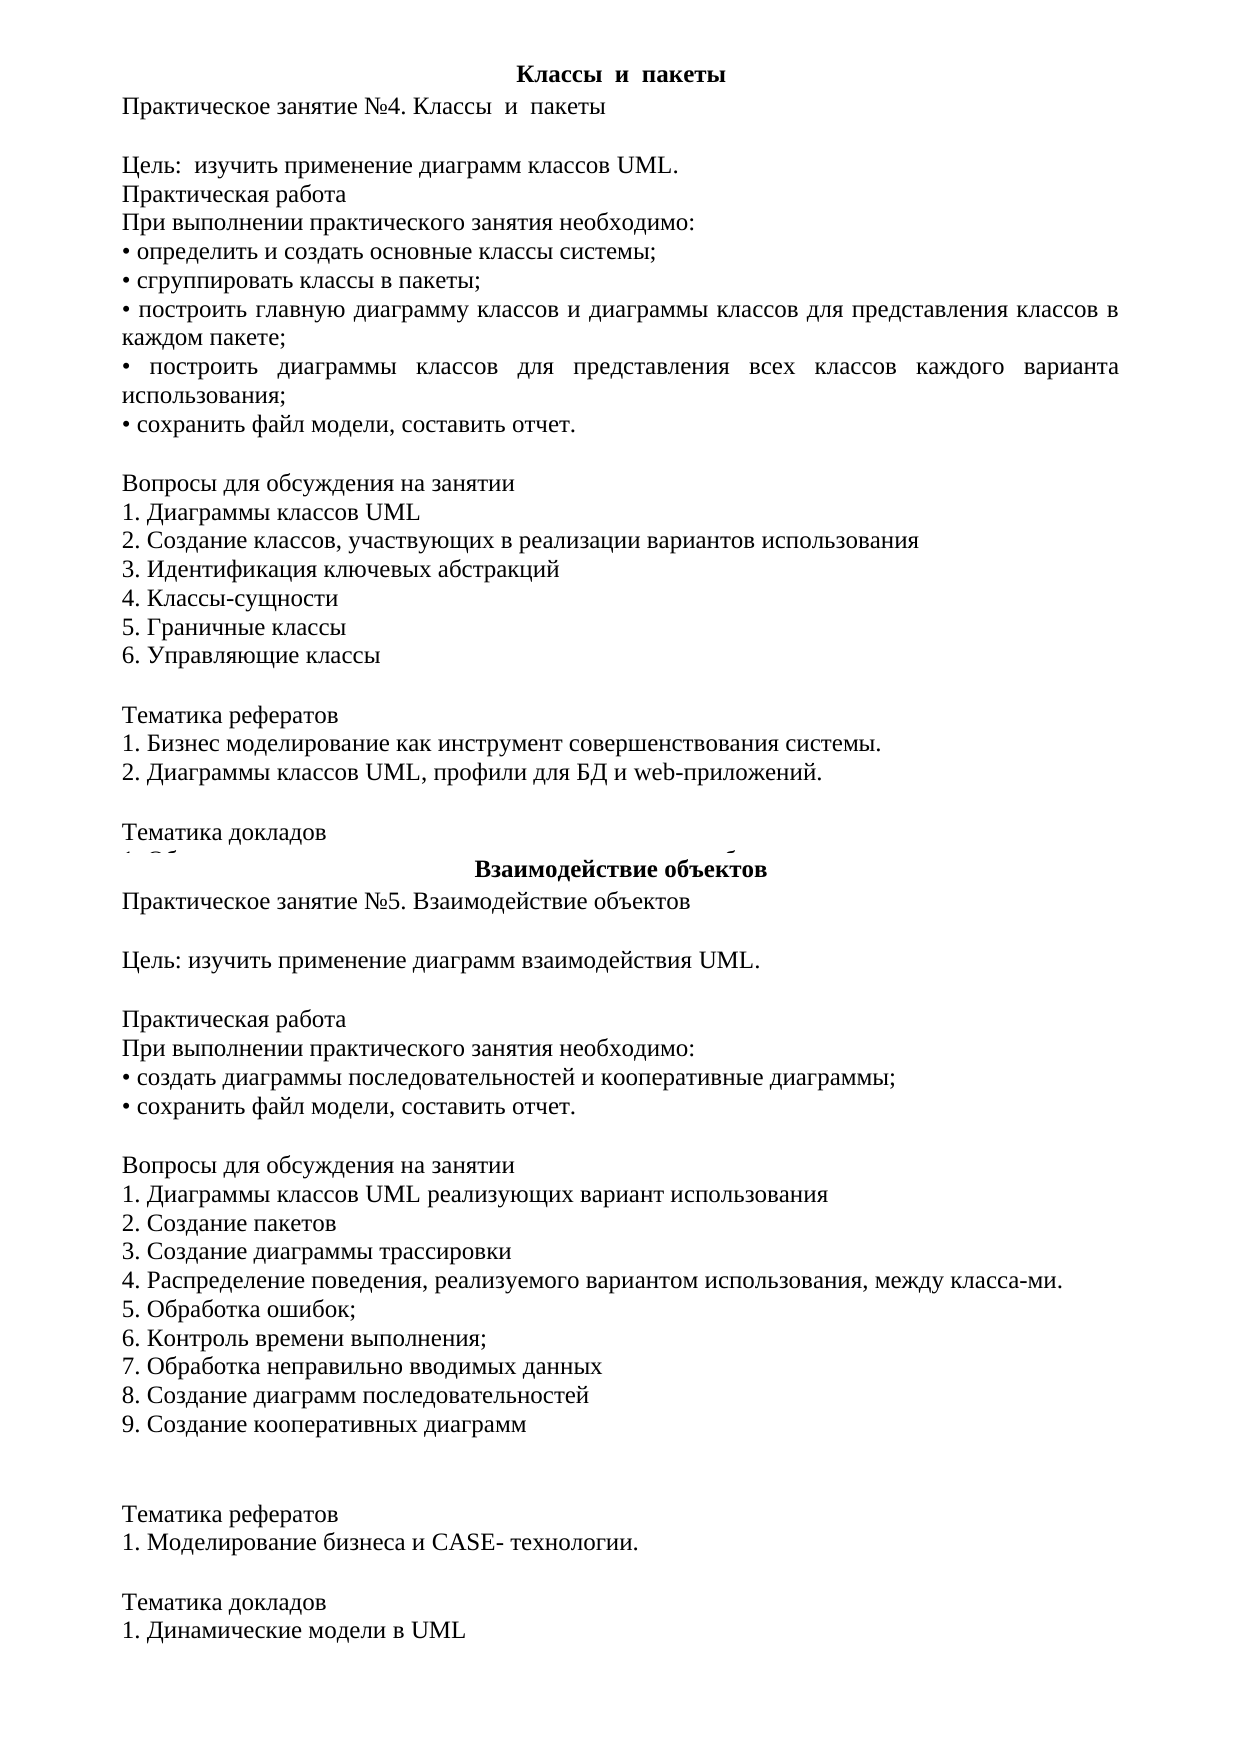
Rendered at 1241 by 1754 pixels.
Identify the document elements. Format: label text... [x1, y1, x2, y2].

table_cell Практическое занятие №5. Взаимодействие объектов Цель: изучить применение диаграмм взаимодействия UML. Практическая работа При выполнении практического занятия необходимо: • создать диаграммы последовательностей и кооперативные диаграммы; • сохранить файл модели, составить отчет. Вопросы для обсуждения на занятии 1. Диаграммы классов UML реализующих вариант использования 2. Создание пакетов 3. Создание диаграммы трассировки 4. Распределение поведения, реализуемого вариантом использования, между класса-ми. 5. Обработка ошибок; 6. Контроль времени выполнения; 7. Обработка неправильно вводимых данных 8. Создание диаграмм последовательностей 9. Создание кооперативных диаграмм Тематика рефератов 1. Моделирование бизнеса и CASE- технологии. Тематика докладов 1. Динамические модели в UML [118, 886, 1124, 1648]
table_header Классы и пакеты [118, 59, 1124, 91]
table_cell Практическое занятие №4. Классы и пакеты Цель: изучить применение диаграмм классов UML. Практическая работа При выполнении практического занятия необходимо: • определить и создать основные классы системы; • сгруппировать классы в пакеты; • построить главную диаграмму классов и диаграммы классов для представления классов в каждом пакете; • построить диаграммы классов для представления всех классов каждого варианта использования; • сохранить файл модели, составить отчет. Вопросы для обсуждения на занятии 1. Диаграммы классов UML 2. Создание классов, участвующих в реализации вариантов использования 3. Идентификация ключевых абстракций 4. Классы-сущности 5. Граничные классы 6. Управляющие классы Тематика рефератов 1. Бизнес моделирование как инструмент совершенствования системы. 2. Диаграммы классов UML, профили для БД и web-приложений. Тематика докладов 1. Объектно-ориентированные средства моделирования бизнес-процессов [118, 91, 1124, 853]
table_cell Взаимодействие объектов [118, 854, 1124, 886]
